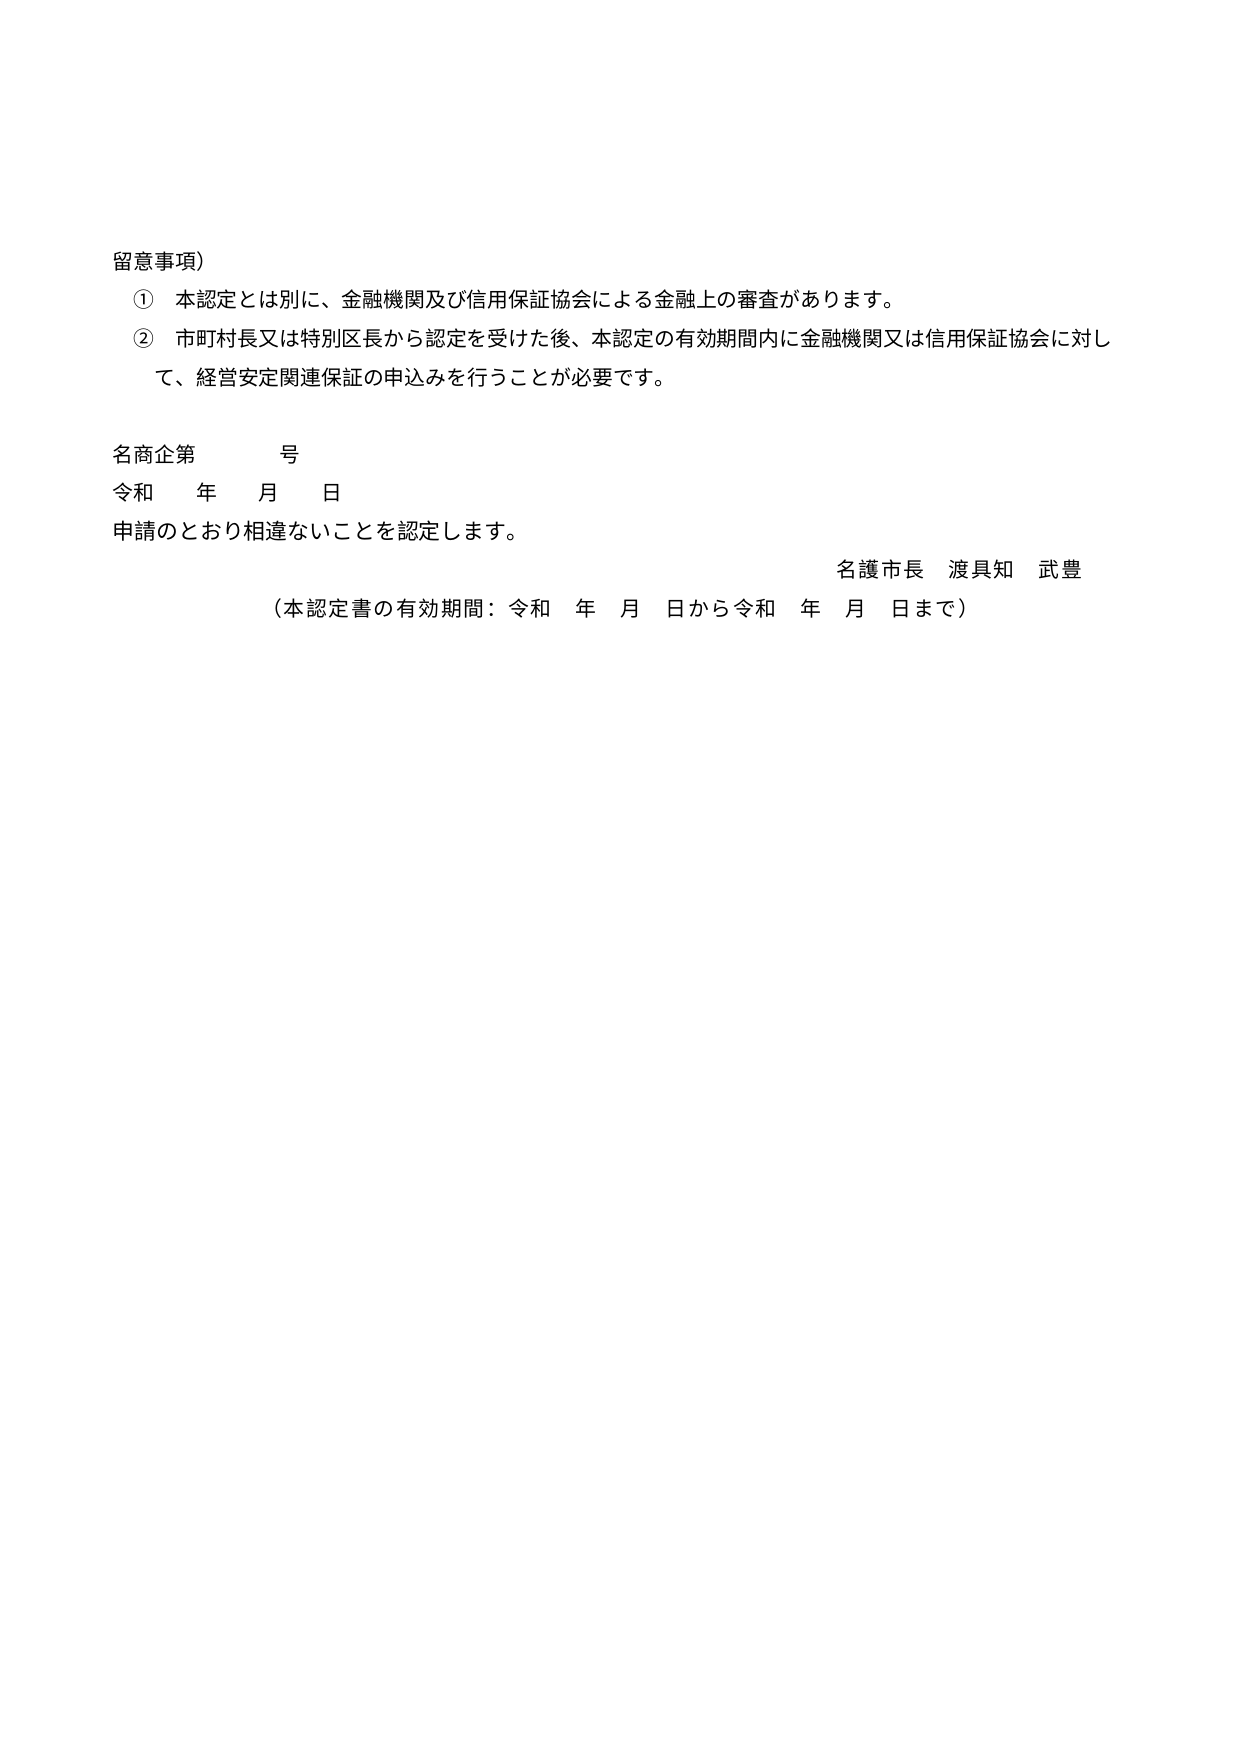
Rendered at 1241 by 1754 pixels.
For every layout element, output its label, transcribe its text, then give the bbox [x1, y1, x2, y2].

text 留意事項） [112, 241, 1128, 279]
text 令和 年 月 日 [112, 472, 1128, 511]
text 申請のとおり相違ないことを認定します。 [112, 511, 1128, 549]
text ② 市町村長又は特別区長から認定を受けた後、本認定の有効期間内に金融機関又は信用保証協会に対して、経営安定関連保証の申込みを行うことが必要です。 [112, 318, 1128, 395]
text ① 本認定とは別に、金融機関及び信用保証協会による金融上の審査があります。 [112, 279, 1128, 318]
text （本認定書の有効期間：令和 年 月 日から令和 年 月 日まで） [112, 588, 1128, 626]
text 名商企第 号 [112, 434, 1128, 472]
text 名護市長 渡具知 武豊 [112, 549, 1082, 588]
